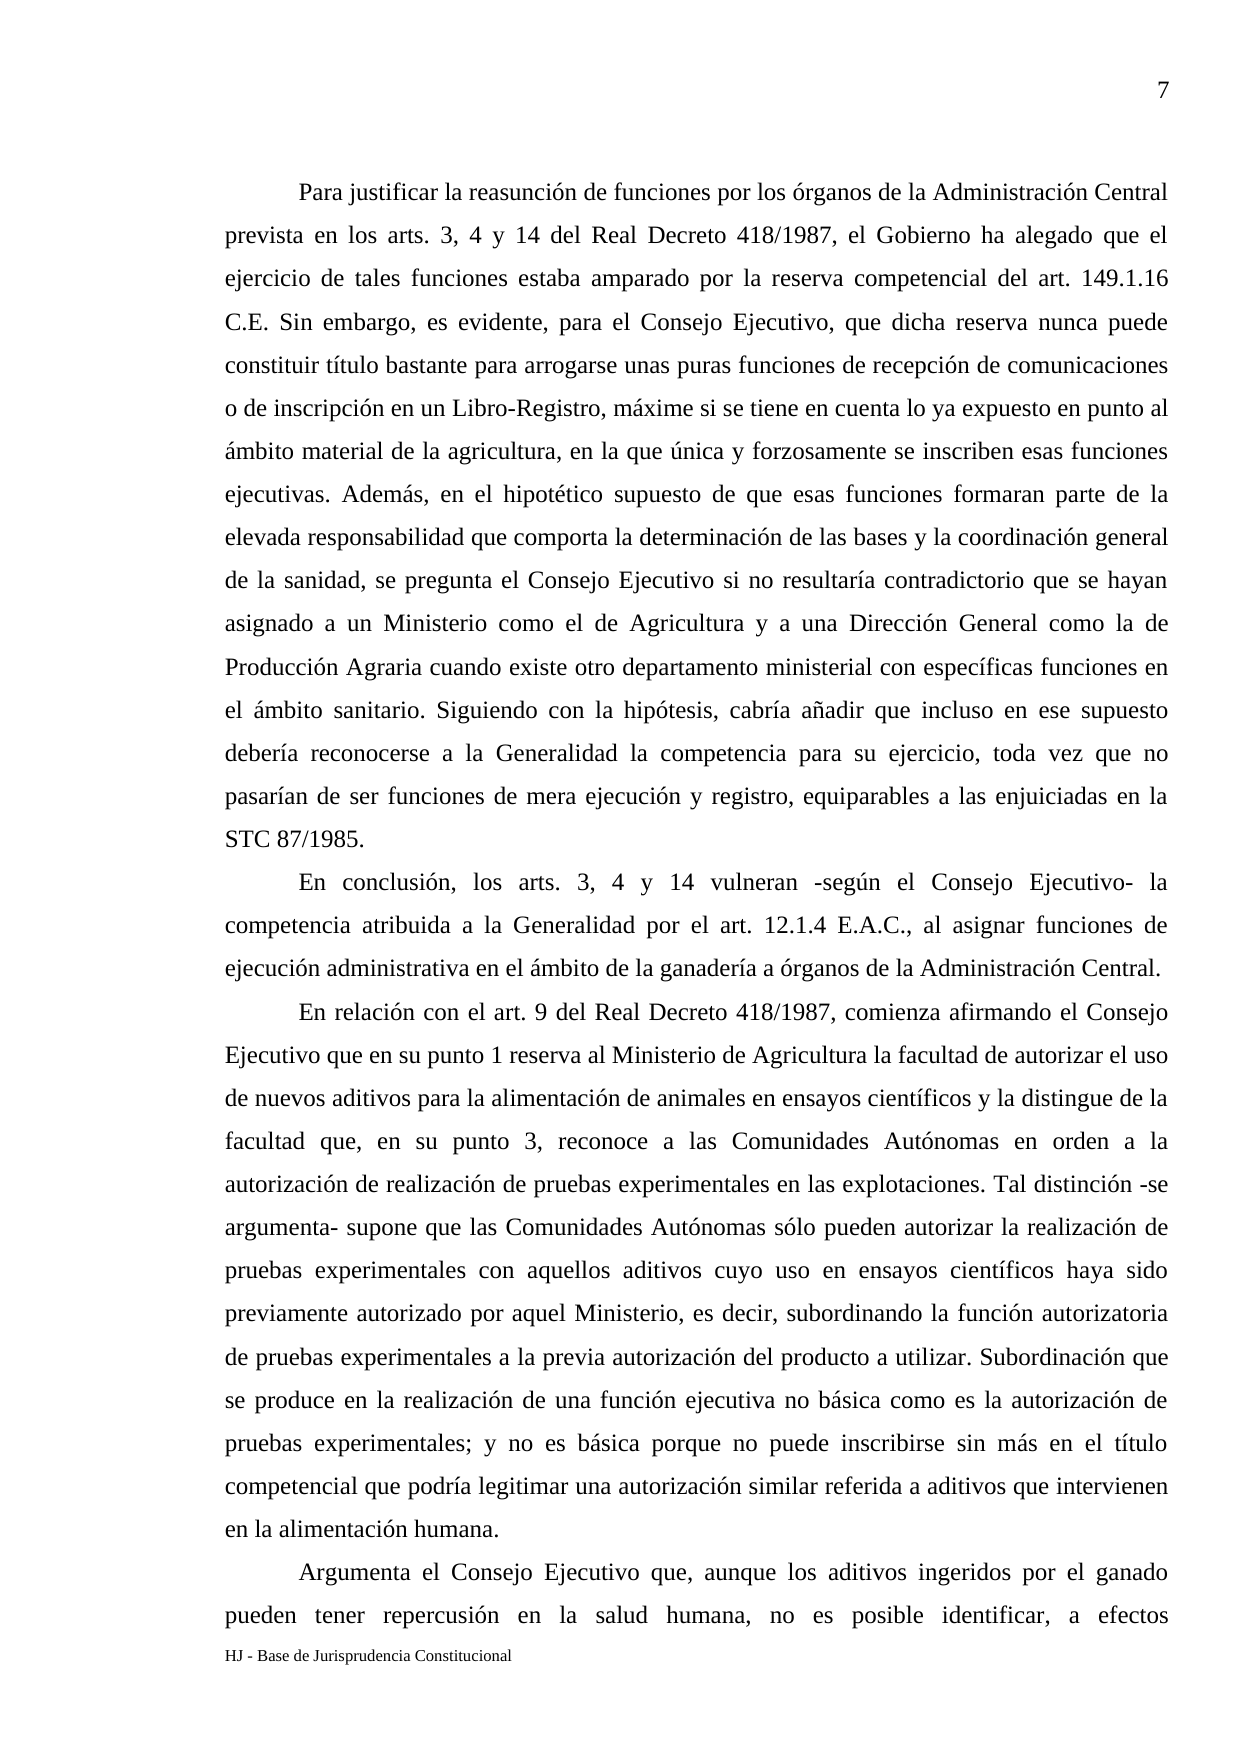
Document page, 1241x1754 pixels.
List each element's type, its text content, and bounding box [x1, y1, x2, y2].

text Para justificar la reasunción de funciones por los órganos de la Administración Central prevista en los arts. 3, 4 y 14 del Real Decreto 418/1987, el Gobierno ha alegado que el ejercicio de tales funciones estaba amparado por la reserva competencial del art. 149.1.16 C.E. Sin embargo, es evidente, para el Consejo Ejecutivo, que dicha reserva nunca puede constituir título bastante para arrogarse unas puras funciones de recepción de comunicaciones o de inscripción en un Libro-Registro, máxime si se tiene en cuenta lo ya expuesto en punto al ámbito material de la agricultura, en la que única y forzosamente se inscriben esas funciones ejecutivas. Además, en el hipotético supuesto de que esas funciones formaran parte de la elevada responsabilidad que comporta la determinación de las bases y la coordinación general de la sanidad, se pregunta el Consejo Ejecutivo si no resultaría contradictorio que se hayan asignado a un Ministerio como el de Agricultura y a una Dirección General como la de Producción Agraria cuando existe otro departamento ministerial con específicas funciones en el ámbito sanitario. Siguiendo con la hipótesis, cabría añadir que incluso en ese supuesto debería reconocerse a la Generalidad la competencia para su ejercicio, toda vez que no pasarían de ser funciones de mera ejecución y registro, equiparables a las enjuiciadas en la STC 87/1985. [224, 177, 1169, 853]
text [224, 1557, 1169, 1629]
text En relación con el art. 9 del Real Decreto 418/1987, comienza afirmando el Consejo Ejecutivo que en su punto 1 reserva al Ministerio de Agricultura la facultad de autorizar el uso de nuevos aditivos para la alimentación de animales en ensayos científicos y la distingue de la facultad que, en su punto 3, reconoce a las Comunidades Autónomas en orden a la autorización de realización de pruebas experimentales en las explotaciones. Tal distinción -se argumenta- supone que las Comunidades Autónomas sólo pueden autorizar la realización de pruebas experimentales con aquellos aditivos cuyo uso en ensayos científicos haya sido previamente autorizado por aquel Ministerio, es decir, subordinando la función autorizatoria de pruebas experimentales a la previa autorización del producto a utilizar. Subordinación que se produce en la realización de una función ejecutiva no básica como es la autorización de pruebas experimentales; y no es básica porque no puede inscribirse sin más en el título competencial que podría legitimar una autorización similar referida a aditivos que intervienen en la alimentación humana. [224, 997, 1169, 1543]
text En conclusión, los arts. 3, 4 y 14 vulneran -según el Consejo Ejecutivo- la competencia atribuida a la Generalidad por el art. 12.1.4 E.A.C., al asignar funciones de ejecución administrativa en el ámbito de la ganadería a órganos de la Administración Central. [224, 867, 1169, 982]
